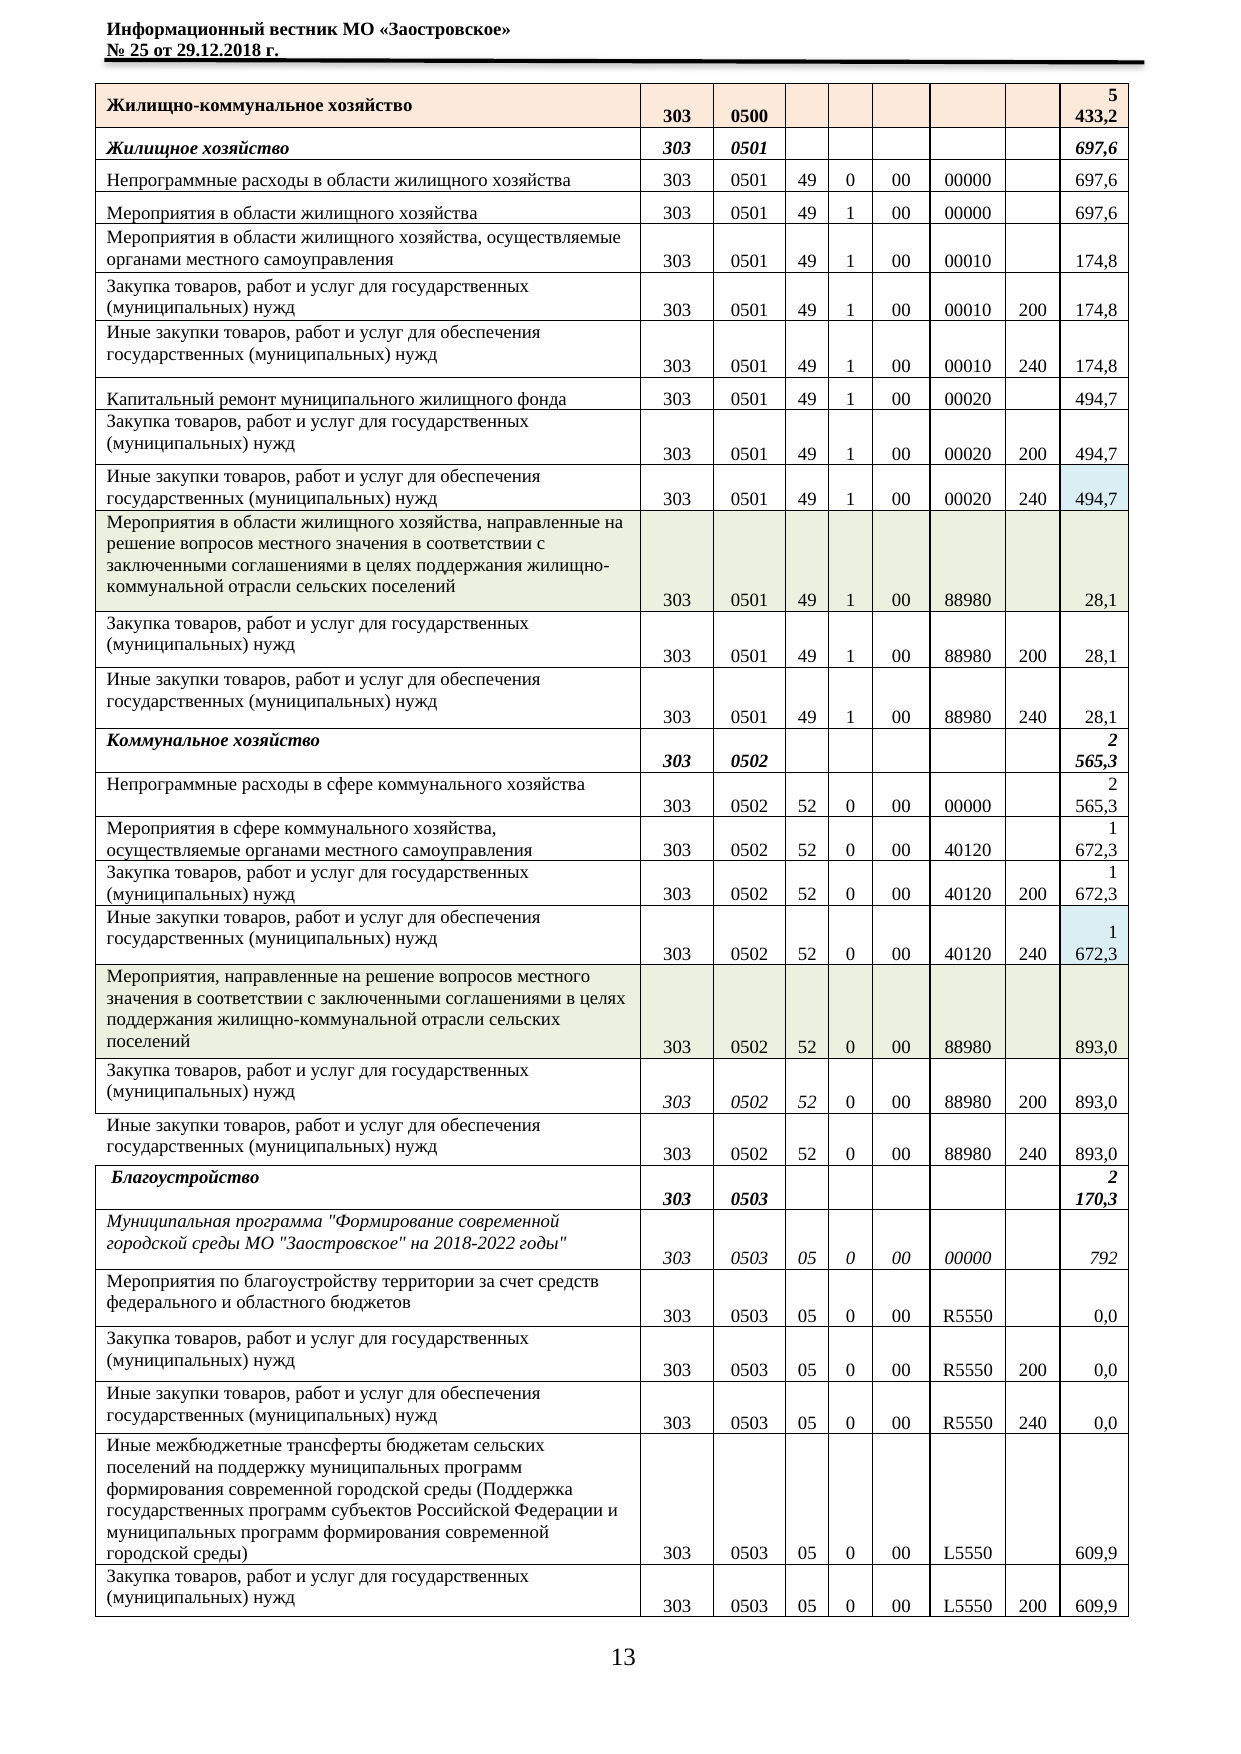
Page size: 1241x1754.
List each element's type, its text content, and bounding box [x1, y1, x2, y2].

table_cell L5550 [931, 1565, 1005, 1616]
table_cell 00 [873, 1327, 929, 1381]
table_cell 240 [1006, 321, 1059, 377]
table_cell 303 [641, 773, 713, 816]
table_cell 00 [873, 192, 929, 223]
table_cell 88980 [931, 1114, 1005, 1165]
table_cell Иные закупки товаров, работ и услуг для обеспечения государственных (муниципальных) нужд [96, 1382, 640, 1433]
table_cell [1006, 1434, 1059, 1564]
table_cell [1006, 378, 1059, 409]
table_cell 303 [641, 906, 713, 964]
table_cell 0503 [714, 1166, 785, 1209]
table_cell 52 [786, 773, 828, 816]
table_cell 200 [1006, 1565, 1059, 1616]
table_cell 0501 [714, 668, 785, 728]
table_cell Закупка товаров, работ и услуг для государственных (муниципальных) нужд [96, 861, 640, 904]
table_cell 2 565,3 [1061, 729, 1128, 772]
table_cell Коммунальное хозяйство [96, 729, 640, 772]
table_cell 05 [786, 1327, 828, 1381]
table_cell [1006, 729, 1059, 772]
table_cell 0503 [714, 1270, 785, 1326]
table_cell 00020 [931, 465, 1005, 510]
table_cell [829, 1166, 872, 1209]
table_cell 0502 [714, 861, 785, 904]
table_cell 00 [873, 1210, 929, 1268]
table_cell 303 [641, 84, 713, 127]
table_cell 303 [641, 224, 713, 272]
table_cell 0502 [714, 906, 785, 964]
table_cell 697,6 [1061, 128, 1128, 159]
table_cell Мероприятия в сфере коммунального хозяйства, осуществляемые органами местного самоуправления [96, 817, 640, 860]
table_cell 0501 [714, 224, 785, 272]
table_cell 00 [873, 965, 929, 1058]
table_cell Иные закупки товаров, работ и услуг для обеспечения государственных (муниципальных) нужд [95, 1114, 640, 1165]
table_cell 2 565,3 [1061, 773, 1128, 816]
table_cell 0 [829, 965, 872, 1058]
table_cell 00010 [931, 321, 1005, 377]
table_cell 49 [786, 465, 828, 510]
table_cell 52 [786, 1114, 828, 1165]
table_cell 00000 [931, 192, 1005, 223]
table_cell 40120 [931, 906, 1005, 964]
table_cell 1 [829, 378, 872, 409]
table_cell Мероприятия в области жилищного хозяйства, направленные на решение вопросов местного значения в соответствии с заключенными соглашениями в целях поддержания жилищно-коммунальной отрасли сельских поселений [96, 511, 640, 611]
table_cell 49 [786, 192, 828, 223]
table_cell 40120 [931, 861, 1005, 904]
table_cell 00 [873, 224, 929, 272]
table_cell 0502 [714, 817, 785, 860]
table_cell 00000 [931, 773, 1005, 816]
table_cell 174,8 [1061, 321, 1128, 377]
table_cell 0502 [714, 965, 785, 1058]
table_cell Закупка товаров, работ и услуг для государственных (муниципальных) нужд [96, 1327, 640, 1381]
table_cell 303 [641, 729, 713, 772]
table_cell 05 [786, 1382, 828, 1433]
table_cell [829, 128, 872, 159]
table_cell 1 [829, 224, 872, 272]
table_cell Капитальный ремонт муниципального жилищного фонда [96, 378, 640, 409]
table_cell 05 [786, 1270, 828, 1326]
table_cell 0 [829, 1210, 872, 1268]
table_cell 0503 [714, 1327, 785, 1381]
table_cell 00 [873, 1565, 929, 1616]
table_cell 893,0 [1061, 1114, 1128, 1165]
table_cell Иные закупки товаров, работ и услуг для обеспечения государственных (муниципальных) нужд [96, 906, 640, 964]
table_cell 0500 [714, 84, 785, 127]
table_cell 28,1 [1061, 511, 1128, 611]
table_cell 697,6 [1061, 192, 1128, 223]
table_cell 00 [873, 410, 929, 464]
table_cell 609,9 [1061, 1434, 1128, 1564]
table_cell 05 [786, 1434, 828, 1564]
table_cell 52 [786, 817, 828, 860]
table_cell 174,8 [1061, 273, 1128, 320]
table_cell 88980 [931, 668, 1005, 728]
table_cell 240 [1006, 465, 1059, 510]
table_cell 200 [1006, 410, 1059, 464]
table_cell 0502 [714, 729, 785, 772]
table_cell [786, 1166, 828, 1209]
table_cell 1 [829, 192, 872, 223]
table_cell 00 [873, 273, 929, 320]
table_cell 0501 [714, 612, 785, 667]
table_cell 303 [641, 1270, 713, 1326]
table_cell 49 [786, 668, 828, 728]
table_cell [786, 128, 828, 159]
table_cell 0503 [714, 1382, 785, 1433]
table_cell 00 [873, 861, 929, 904]
table_cell 00 [873, 1382, 929, 1433]
table_cell 1 [829, 511, 872, 611]
table_cell 0 [829, 817, 872, 860]
table_cell Муниципальная программа "Формирование современной городской среды МО "Заостровское" на 2018-2022 годы" [96, 1210, 640, 1268]
table_cell 0 [829, 861, 872, 904]
table_cell [1006, 84, 1059, 127]
table_cell 1 [829, 668, 872, 728]
table_cell 0 [829, 1565, 872, 1616]
table_cell 200 [1006, 1059, 1059, 1112]
table_cell [1006, 224, 1059, 272]
table_cell 240 [1006, 906, 1059, 964]
table_cell 0502 [714, 773, 785, 816]
table_cell 0503 [714, 1210, 785, 1268]
table_cell 494,7 [1061, 465, 1128, 510]
table_cell 0 [829, 906, 872, 964]
table_cell Мероприятия в области жилищного хозяйства, осуществляемые органами местного самоуправления [96, 224, 640, 272]
table_cell 52 [786, 906, 828, 964]
table_cell [931, 1166, 1005, 1209]
table_cell 792 [1061, 1210, 1128, 1268]
table_cell [931, 84, 1005, 127]
table_cell 494,7 [1061, 378, 1128, 409]
table_cell R5550 [931, 1270, 1005, 1326]
table_cell 00 [873, 160, 929, 191]
table_cell 697,6 [1061, 160, 1128, 191]
table_cell 303 [641, 410, 713, 464]
table_cell 00010 [931, 273, 1005, 320]
table_cell 0,0 [1061, 1382, 1128, 1433]
table_cell Закупка товаров, работ и услуг для государственных (муниципальных) нужд [96, 612, 640, 667]
table_cell 303 [641, 128, 713, 159]
table_cell [1006, 1210, 1059, 1268]
table_cell 0503 [714, 1565, 785, 1616]
table_cell Непрограммные расходы в сфере коммунального хозяйства [96, 773, 640, 816]
table_cell [786, 84, 828, 127]
table_cell 893,0 [1061, 1059, 1128, 1112]
table_cell 174,8 [1061, 224, 1128, 272]
table_cell Благоустройство [96, 1166, 640, 1209]
table_cell 1 [829, 612, 872, 667]
table_cell 303 [641, 668, 713, 728]
table_cell 303 [641, 378, 713, 409]
table_cell 5 433,2 [1061, 84, 1128, 127]
table_cell 88980 [931, 612, 1005, 667]
table_cell 0,0 [1061, 1270, 1128, 1326]
table_cell 0502 [714, 1114, 785, 1165]
table_cell 00 [873, 1270, 929, 1326]
table_cell [1006, 128, 1059, 159]
table_cell 49 [786, 224, 828, 272]
table_cell [873, 1166, 929, 1209]
table_cell L5550 [931, 1434, 1005, 1564]
table_cell 303 [641, 1565, 713, 1616]
table_cell [931, 128, 1005, 159]
table_cell [1006, 160, 1059, 191]
table_cell 494,7 [1061, 410, 1128, 464]
table_cell R5550 [931, 1382, 1005, 1433]
table_cell 88980 [931, 1059, 1005, 1112]
table_cell 00 [873, 906, 929, 964]
table_cell 00 [873, 511, 929, 611]
table_cell 303 [641, 965, 713, 1058]
table_cell 0501 [714, 511, 785, 611]
table_cell 893,0 [1061, 965, 1128, 1058]
table_cell 303 [641, 861, 713, 904]
table_cell 49 [786, 273, 828, 320]
table_cell 00000 [931, 1210, 1005, 1268]
table_cell 0501 [714, 192, 785, 223]
table_cell Мероприятия в области жилищного хозяйства [96, 192, 640, 223]
table_cell [1006, 1166, 1059, 1209]
table_cell Жилищное хозяйство [96, 128, 640, 159]
table_cell 0501 [714, 273, 785, 320]
table_cell Иные межбюджетные трансферты бюджетам сельских поселений на поддержку муниципальных программ формирования современной городской среды (Поддержка государственных программ субъектов Российской Федерации и муниципальных программ формирования современной городской среды) [96, 1434, 640, 1564]
table_cell Непрограммные расходы в области жилищного хозяйства [96, 160, 640, 191]
table_cell 0501 [714, 128, 785, 159]
table_cell 303 [641, 192, 713, 223]
table_cell Жилищно-коммунальное хозяйство [96, 84, 640, 127]
table_cell [873, 84, 929, 127]
table_cell 0501 [714, 465, 785, 510]
table_cell [873, 128, 929, 159]
table_cell Мероприятия, направленные на решение вопросов местного значения в соответствии с заключенными соглашениями в целях поддержания жилищно-коммунальной отрасли сельских поселений [96, 965, 640, 1058]
table_cell 0 [829, 1270, 872, 1326]
table_cell 00 [873, 817, 929, 860]
table_cell 49 [786, 378, 828, 409]
table_cell 49 [786, 612, 828, 667]
table_cell [873, 729, 929, 772]
table_cell Иные закупки товаров, работ и услуг для обеспечения государственных (муниципальных) нужд [96, 668, 640, 728]
table_cell 00020 [931, 378, 1005, 409]
table_cell 609,9 [1061, 1565, 1128, 1616]
table_cell [1006, 511, 1059, 611]
table_cell [1006, 773, 1059, 816]
table_cell 05 [786, 1210, 828, 1268]
table_cell [1006, 192, 1059, 223]
table_cell 1 672,3 [1061, 861, 1128, 904]
table_cell Закупка товаров, работ и услуг для государственных (муниципальных) нужд [96, 410, 640, 464]
table_cell Закупка товаров, работ и услуг для государственных (муниципальных) нужд [96, 1565, 640, 1616]
table_cell 00 [873, 612, 929, 667]
table_cell 0 [829, 1114, 872, 1165]
table_cell 0 [829, 1382, 872, 1433]
table_cell 00 [873, 465, 929, 510]
table_cell 200 [1006, 1327, 1059, 1381]
table_cell 00 [873, 1059, 929, 1112]
table_cell 303 [641, 321, 713, 377]
table_cell Иные закупки товаров, работ и услуг для обеспечения государственных (муниципальных) нужд [96, 321, 640, 377]
table_cell 303 [641, 511, 713, 611]
table_cell 00 [873, 321, 929, 377]
table_cell 0503 [714, 1434, 785, 1564]
table_cell 0501 [714, 321, 785, 377]
table_cell 200 [1006, 612, 1059, 667]
table_cell Закупка товаров, работ и услуг для государственных (муниципальных) нужд [96, 1059, 640, 1112]
table_cell 303 [641, 612, 713, 667]
table_cell 303 [641, 465, 713, 510]
table_cell 303 [641, 1114, 713, 1165]
table_cell [829, 84, 872, 127]
table_cell 05 [786, 1565, 828, 1616]
table_cell 00 [873, 1114, 929, 1165]
table_cell 40120 [931, 817, 1005, 860]
table_cell 1 [829, 321, 872, 377]
table_cell 303 [641, 817, 713, 860]
table_cell 49 [786, 160, 828, 191]
table_cell 00010 [931, 224, 1005, 272]
table_cell 52 [786, 861, 828, 904]
table_cell [1006, 965, 1059, 1058]
table_cell 00 [873, 668, 929, 728]
table_cell 303 [641, 1382, 713, 1433]
table_cell [1006, 1270, 1059, 1326]
table_cell 1 [829, 465, 872, 510]
table_cell 88980 [931, 511, 1005, 611]
table_cell 200 [1006, 861, 1059, 904]
table_cell [786, 729, 828, 772]
table_cell 0 [829, 1059, 872, 1112]
table_cell Закупка товаров, работ и услуг для государственных (муниципальных) нужд [96, 273, 640, 320]
table_cell 49 [786, 321, 828, 377]
table_cell 00000 [931, 160, 1005, 191]
table_cell 2 170,3 [1061, 1166, 1128, 1209]
table_cell [1006, 817, 1059, 860]
table_cell Мероприятия по благоустройству территории за счет средств федерального и областного бюджетов [96, 1270, 640, 1326]
table_cell 1 [829, 410, 872, 464]
table_cell 00 [873, 1434, 929, 1564]
table_cell 1 672,3 [1061, 817, 1128, 860]
table_cell 52 [786, 1059, 828, 1112]
table_cell 0 [829, 773, 872, 816]
table_cell 303 [641, 1434, 713, 1564]
table_cell 88980 [931, 965, 1005, 1058]
table_cell 0501 [714, 378, 785, 409]
table_cell 303 [641, 1210, 713, 1268]
table_cell 0501 [714, 160, 785, 191]
table_cell 240 [1006, 1114, 1059, 1165]
table_cell 0 [829, 1327, 872, 1381]
table_cell 303 [641, 1059, 713, 1112]
table_cell 49 [786, 410, 828, 464]
table_cell 00020 [931, 410, 1005, 464]
table_cell R5550 [931, 1327, 1005, 1381]
table_cell 0502 [714, 1059, 785, 1112]
table_cell 28,1 [1061, 668, 1128, 728]
table_cell [829, 729, 872, 772]
table_cell 303 [641, 160, 713, 191]
table_cell 240 [1006, 1382, 1059, 1433]
table_cell 49 [786, 511, 828, 611]
table_cell 240 [1006, 668, 1059, 728]
table_cell 1 672,3 [1061, 906, 1128, 964]
table_cell 303 [641, 1327, 713, 1381]
table_cell 0 [829, 1434, 872, 1564]
table_cell 0,0 [1061, 1327, 1128, 1381]
table_cell 00 [873, 773, 929, 816]
table_cell 0501 [714, 410, 785, 464]
table_cell 00 [873, 378, 929, 409]
table_cell 52 [786, 965, 828, 1058]
table_cell 303 [641, 273, 713, 320]
table_cell 28,1 [1061, 612, 1128, 667]
table_cell 303 [641, 1166, 713, 1209]
table_cell Иные закупки товаров, работ и услуг для обеспечения государственных (муниципальных) нужд [96, 465, 640, 510]
table_cell 0 [829, 160, 872, 191]
table_cell 1 [829, 273, 872, 320]
table_cell 200 [1006, 273, 1059, 320]
table_cell [931, 729, 1005, 772]
